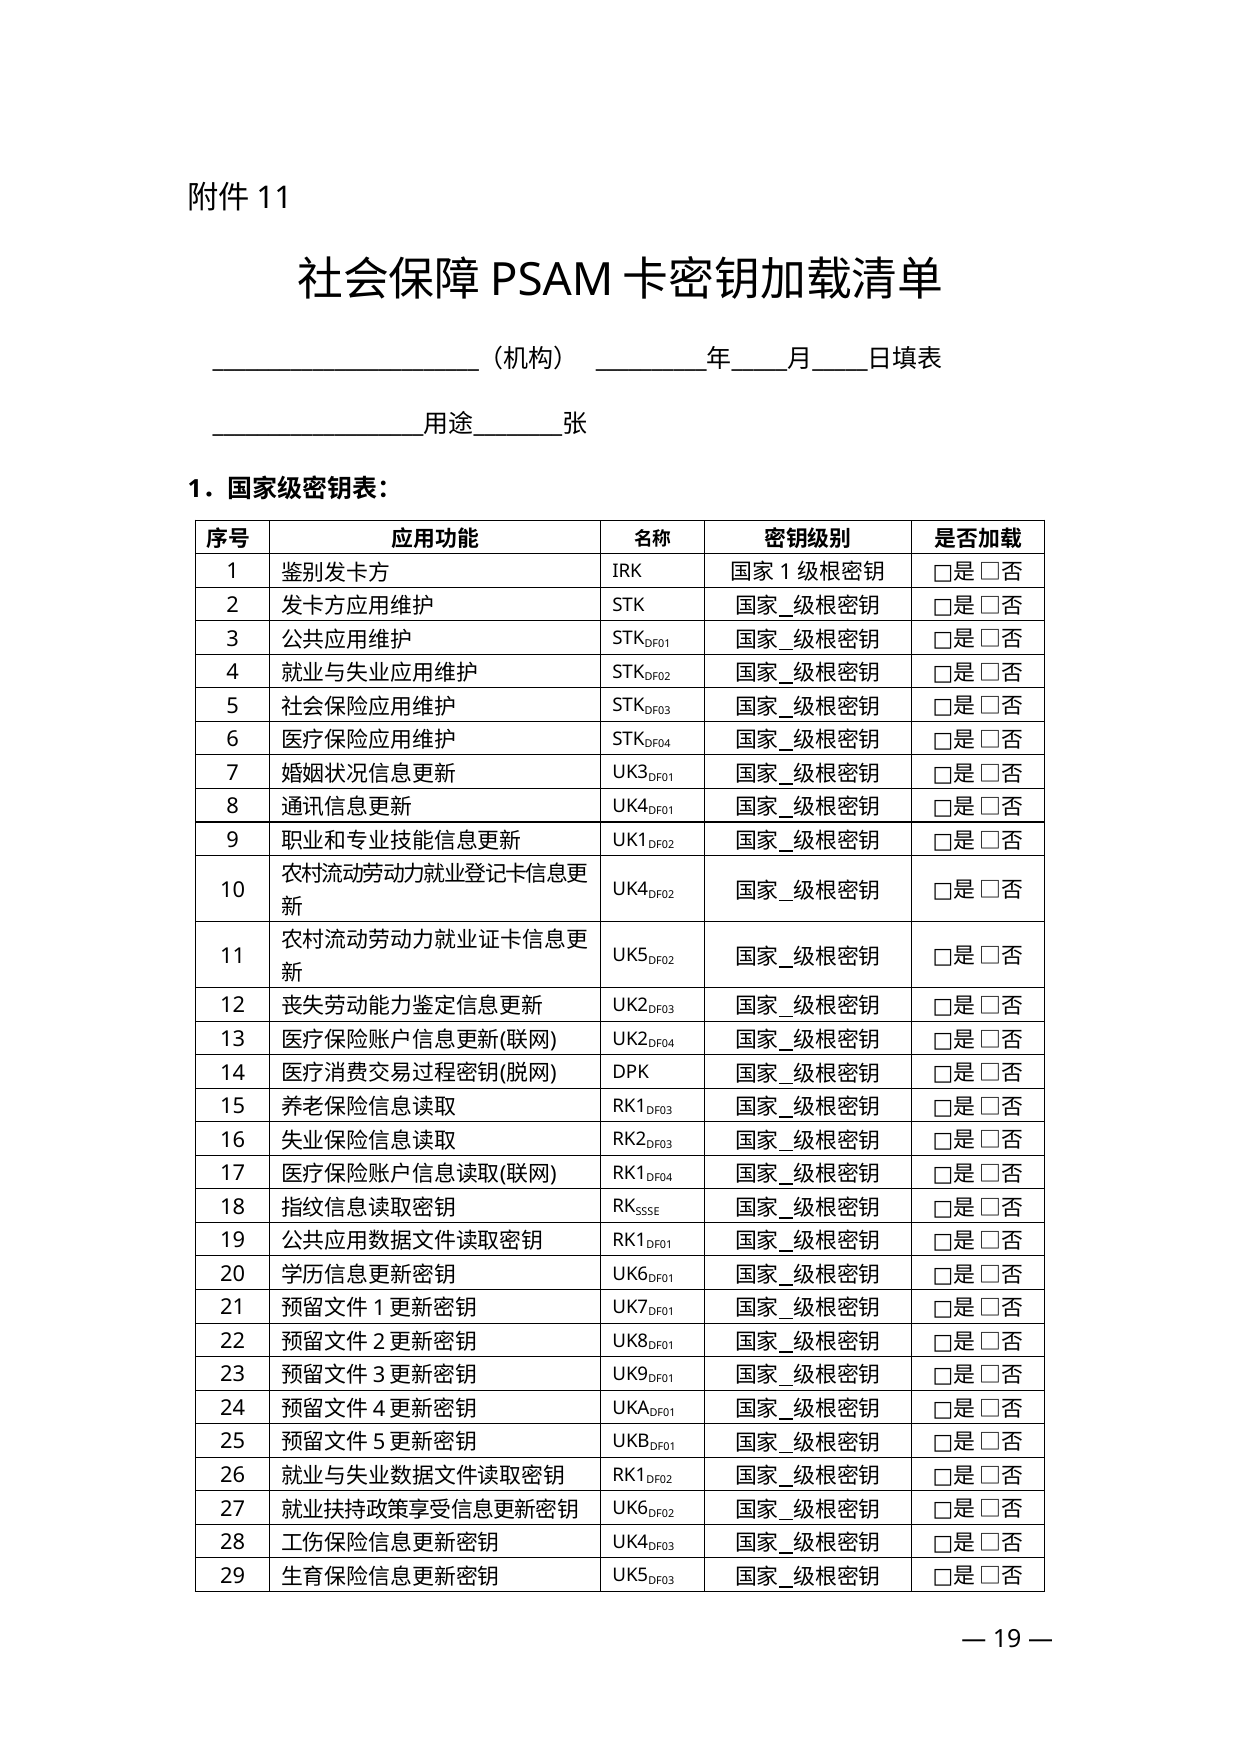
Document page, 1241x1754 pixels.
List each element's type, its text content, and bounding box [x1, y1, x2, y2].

table_cell 学历信息更新密钥 [270, 1256, 600, 1289]
text 附件11 [187, 162, 1053, 227]
table_cell UK5DF03 [601, 1558, 704, 1591]
table_cell 12 [196, 988, 269, 1021]
table_cell 医疗消费交易过程密钥(脱网) [270, 1055, 600, 1088]
table_cell □是 □否 [912, 554, 1044, 587]
table_cell UK6DF02 [601, 1491, 704, 1524]
table_header 应用功能 [270, 521, 600, 553]
table_cell □是 □否 [912, 1189, 1044, 1222]
table_cell □是 □否 [912, 789, 1044, 821]
table_cell □是 □否 [912, 1055, 1044, 1088]
table_cell □是 □否 [912, 1290, 1044, 1322]
table_cell 国家 级根密钥 [705, 1022, 911, 1054]
table_cell □是 □否 [912, 1324, 1044, 1356]
table_cell 18 [196, 1189, 269, 1222]
table_cell 农村流动劳动力就业证卡信息更新 [270, 922, 600, 987]
table_cell 预留文件2更新密钥 [270, 1324, 600, 1356]
table_cell □是 □否 [912, 588, 1044, 620]
table_cell □是 □否 [912, 1458, 1044, 1490]
table_cell 预留文件3更新密钥 [270, 1357, 600, 1389]
table_cell UK5DF02 [601, 922, 704, 987]
table_cell □是 □否 [912, 1491, 1044, 1524]
table_cell 社会保险应用维护 [270, 688, 600, 721]
table_cell 27 [196, 1491, 269, 1524]
table_cell 7 [196, 755, 269, 788]
table_cell 鉴别发卡方 [270, 554, 600, 587]
table_cell □是 □否 [912, 922, 1044, 987]
table_cell □是 □否 [912, 1223, 1044, 1255]
table_cell □是 □否 [912, 688, 1044, 721]
table_header 是否加载 [912, 521, 1044, 553]
table_cell UK2DF04 [601, 1022, 704, 1054]
table_cell 国家 级根密钥 [705, 621, 911, 654]
table_cell □是 □否 [912, 1525, 1044, 1557]
table_cell 国家 级根密钥 [705, 823, 911, 855]
table_cell 6 [196, 722, 269, 754]
table_cell 职业和专业技能信息更新 [270, 823, 600, 855]
table_cell □是 □否 [912, 1391, 1044, 1423]
table_cell □是 □否 [912, 1156, 1044, 1188]
table_cell 国家 级根密钥 [705, 1189, 911, 1222]
table_cell 指纹信息读取密钥 [270, 1189, 600, 1222]
table_cell 9 [196, 823, 269, 855]
table_cell 养老保险信息读取 [270, 1089, 600, 1121]
table_cell 就业与失业应用维护 [270, 655, 600, 687]
table_cell 医疗保险账户信息读取(联网) [270, 1156, 600, 1188]
table_cell 国家 级根密钥 [705, 1424, 911, 1457]
table_cell UK2DF03 [601, 988, 704, 1021]
table_cell 8 [196, 789, 269, 821]
table_cell □是 □否 [912, 988, 1044, 1021]
table_cell 20 [196, 1256, 269, 1289]
table_cell 国家 级根密钥 [705, 1223, 911, 1255]
text ________________________（机构） __________年_____月_____日填表 ___________________用途________张 [212, 324, 1053, 454]
table_cell 国家 级根密钥 [705, 688, 911, 721]
table_cell RK1DF04 [601, 1156, 704, 1188]
table_cell STKDF04 [601, 722, 704, 754]
table_cell 国家 级根密钥 [705, 1156, 911, 1188]
table_cell 预留文件1更新密钥 [270, 1290, 600, 1322]
table_cell 国家 级根密钥 [705, 789, 911, 821]
table_header 名称 [601, 521, 704, 553]
table_cell 工伤保险信息更新密钥 [270, 1525, 600, 1557]
table_cell □是 □否 [912, 1424, 1044, 1457]
table_cell 22 [196, 1324, 269, 1356]
table_cell 农村流动劳动力就业登记卡信息更新 [270, 856, 600, 921]
table_cell 28 [196, 1525, 269, 1557]
table_cell □是 □否 [912, 621, 1044, 654]
table_cell UK4DF03 [601, 1525, 704, 1557]
table_cell STKDF03 [601, 688, 704, 721]
table_cell 国家 级根密钥 [705, 1122, 911, 1155]
table_cell 国家 级根密钥 [705, 1357, 911, 1389]
table_cell 13 [196, 1022, 269, 1054]
table_cell RK2DF03 [601, 1122, 704, 1155]
table_cell 14 [196, 1055, 269, 1088]
table_cell 国家 级根密钥 [705, 1324, 911, 1356]
table_cell IRK [601, 554, 704, 587]
table_cell 15 [196, 1089, 269, 1121]
table_cell 医疗保险账户信息更新(联网) [270, 1022, 600, 1054]
table_cell UKADF01 [601, 1391, 704, 1423]
table_cell □是 □否 [912, 1122, 1044, 1155]
table_cell 通讯信息更新 [270, 789, 600, 821]
table_cell RKSSSE [601, 1189, 704, 1222]
table_cell 国家 1 级根密钥 [705, 554, 911, 587]
table_cell RK1DF03 [601, 1089, 704, 1121]
table_cell STKDF02 [601, 655, 704, 687]
table_header 序号 [196, 521, 269, 553]
table_cell 25 [196, 1424, 269, 1457]
table_cell 预留文件4更新密钥 [270, 1391, 600, 1423]
table_cell 国家 级根密钥 [705, 988, 911, 1021]
table_cell 1 [196, 554, 269, 587]
table_cell 国家 级根密钥 [705, 755, 911, 788]
table_cell 婚姻状况信息更新 [270, 755, 600, 788]
table_cell UK1DF02 [601, 823, 704, 855]
table_cell 国家 级根密钥 [705, 1558, 911, 1591]
table_cell UK8DF01 [601, 1324, 704, 1356]
table_cell □是 □否 [912, 755, 1044, 788]
table_cell 医疗保险应用维护 [270, 722, 600, 754]
table_cell UK4DF02 [601, 856, 704, 921]
table_cell □是 □否 [912, 1022, 1044, 1054]
table_cell 公共应用维护 [270, 621, 600, 654]
table_cell 预留文件5更新密钥 [270, 1424, 600, 1457]
table_cell 国家 级根密钥 [705, 1256, 911, 1289]
table_cell 国家 级根密钥 [705, 722, 911, 754]
table_cell 26 [196, 1458, 269, 1490]
table_cell 国家 级根密钥 [705, 856, 911, 921]
table_cell UKBDF01 [601, 1424, 704, 1457]
table_cell 10 [196, 856, 269, 921]
table_cell UK6DF01 [601, 1256, 704, 1289]
table_cell □是 □否 [912, 722, 1044, 754]
table_cell 国家 级根密钥 [705, 1458, 911, 1490]
table_cell 21 [196, 1290, 269, 1322]
table_cell □是 □否 [912, 1256, 1044, 1289]
table_cell 生育保险信息更新密钥 [270, 1558, 600, 1591]
table_cell 23 [196, 1357, 269, 1389]
table_cell 24 [196, 1391, 269, 1423]
table_cell 公共应用数据文件读取密钥 [270, 1223, 600, 1255]
table_cell 失业保险信息读取 [270, 1122, 600, 1155]
table_cell 国家 级根密钥 [705, 1525, 911, 1557]
table_cell 国家 级根密钥 [705, 655, 911, 687]
table_cell 丧失劳动能力鉴定信息更新 [270, 988, 600, 1021]
table_cell 国家 级根密钥 [705, 588, 911, 620]
table_cell 国家 级根密钥 [705, 1089, 911, 1121]
table_cell 5 [196, 688, 269, 721]
table_cell UK3DF01 [601, 755, 704, 788]
text 社会保障PSAM卡密钥加载清单 [187, 227, 1053, 324]
table_cell □是 □否 [912, 655, 1044, 687]
table_cell 16 [196, 1122, 269, 1155]
table_cell RK1DF01 [601, 1223, 704, 1255]
table_cell 国家 级根密钥 [705, 1491, 911, 1524]
table_cell 就业扶持政策享受信息更新密钥 [270, 1491, 600, 1524]
table_cell □是 □否 [912, 856, 1044, 921]
table_cell □是 □否 [912, 1089, 1044, 1121]
table_cell 29 [196, 1558, 269, 1591]
table_header 密钥级别 [705, 521, 911, 553]
table_cell 3 [196, 621, 269, 654]
table_cell 国家 级根密钥 [705, 1290, 911, 1322]
table_cell RK1DF02 [601, 1458, 704, 1490]
table_cell STK [601, 588, 704, 620]
table_cell 19 [196, 1223, 269, 1255]
table_cell 就业与失业数据文件读取密钥 [270, 1458, 600, 1490]
table_cell UK7DF01 [601, 1290, 704, 1322]
table_cell 4 [196, 655, 269, 687]
text 1．国家级密钥表： [187, 454, 1053, 519]
table_cell STKDF01 [601, 621, 704, 654]
table_cell 发卡方应用维护 [270, 588, 600, 620]
table_cell 国家 级根密钥 [705, 1055, 911, 1088]
table_cell DPK [601, 1055, 704, 1088]
table_cell UK9DF01 [601, 1357, 704, 1389]
table_cell 国家 级根密钥 [705, 922, 911, 987]
table_cell UK4DF01 [601, 789, 704, 821]
table_cell 国家 级根密钥 [705, 1391, 911, 1423]
table_cell 17 [196, 1156, 269, 1188]
table_cell 2 [196, 588, 269, 620]
table_cell □是 □否 [912, 1558, 1044, 1591]
table_cell 11 [196, 922, 269, 987]
table_cell □是 □否 [912, 823, 1044, 855]
table_cell □是 □否 [912, 1357, 1044, 1389]
